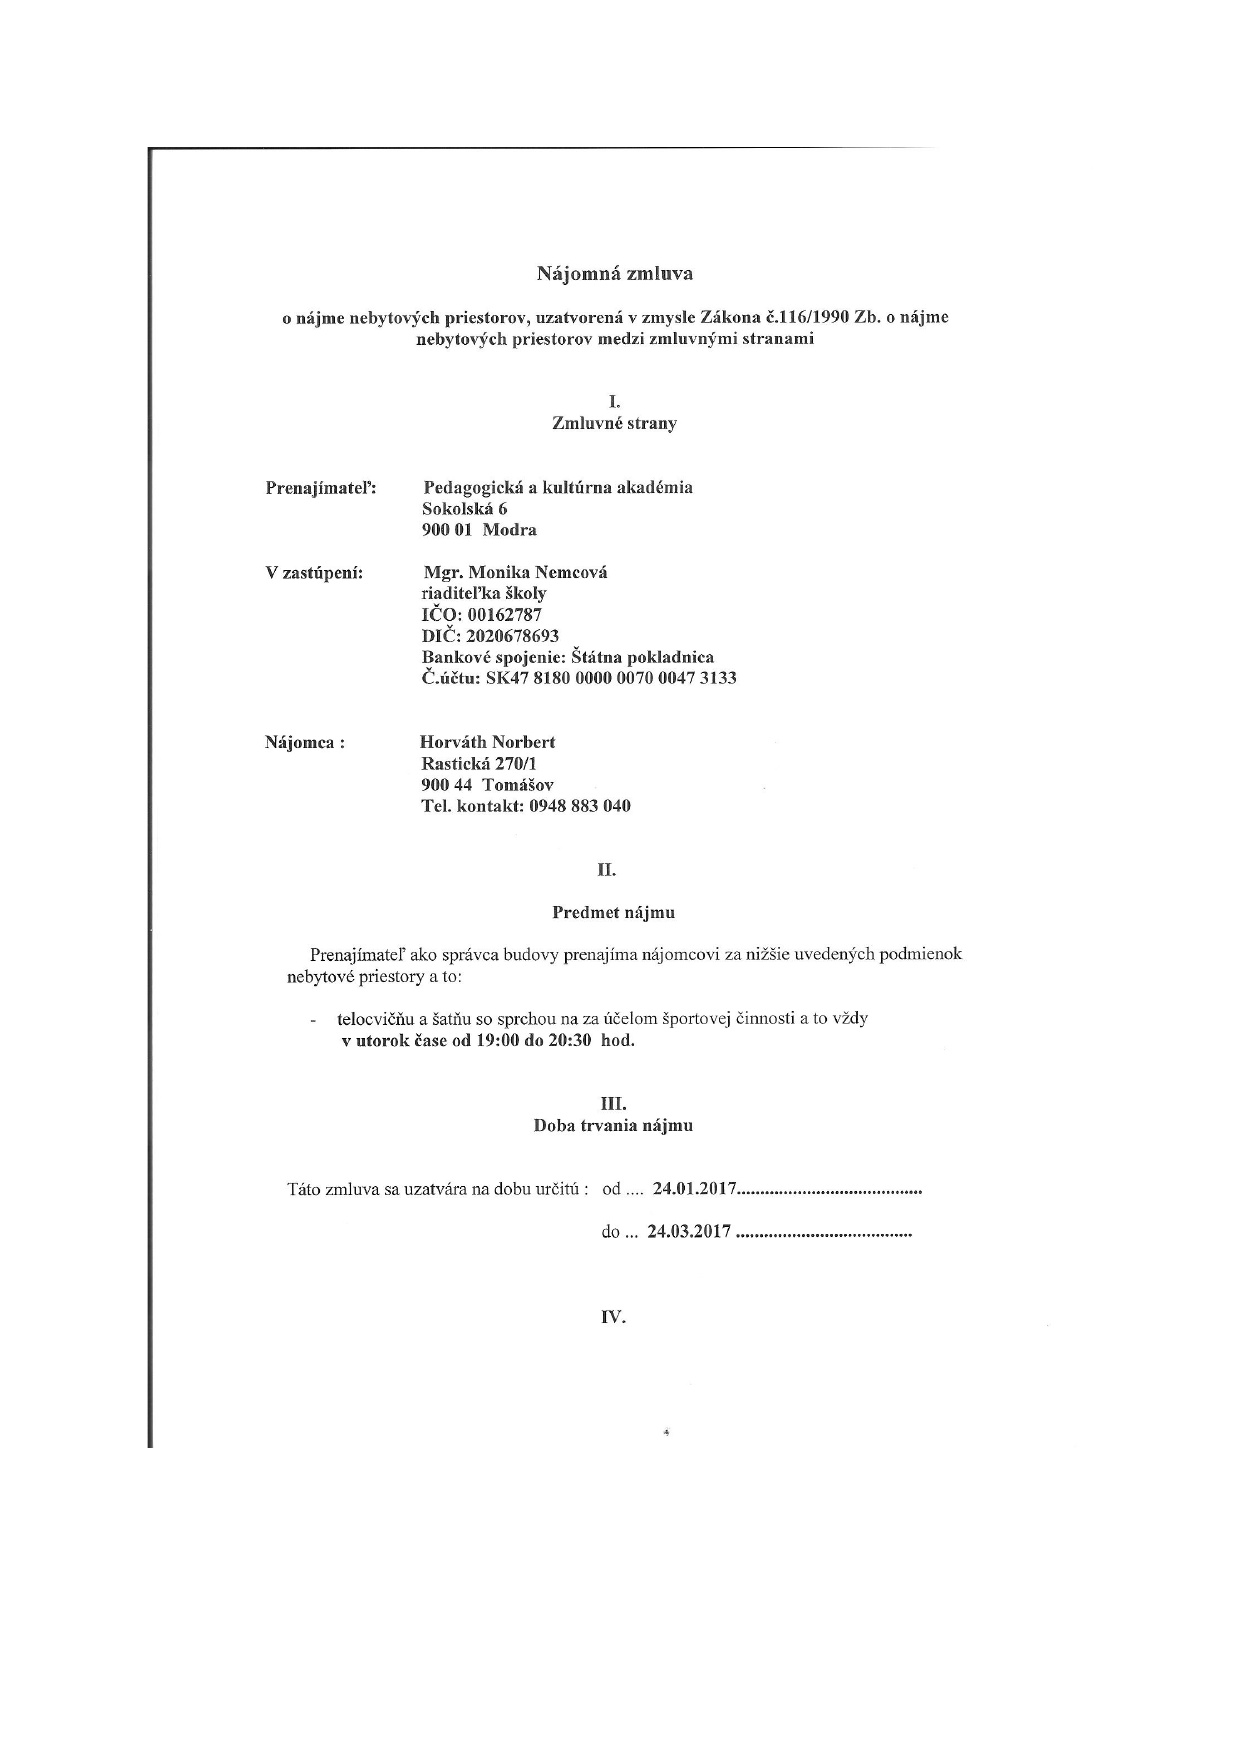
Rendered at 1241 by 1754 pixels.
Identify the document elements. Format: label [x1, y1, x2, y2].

picture [147, 147, 1093, 1448]
